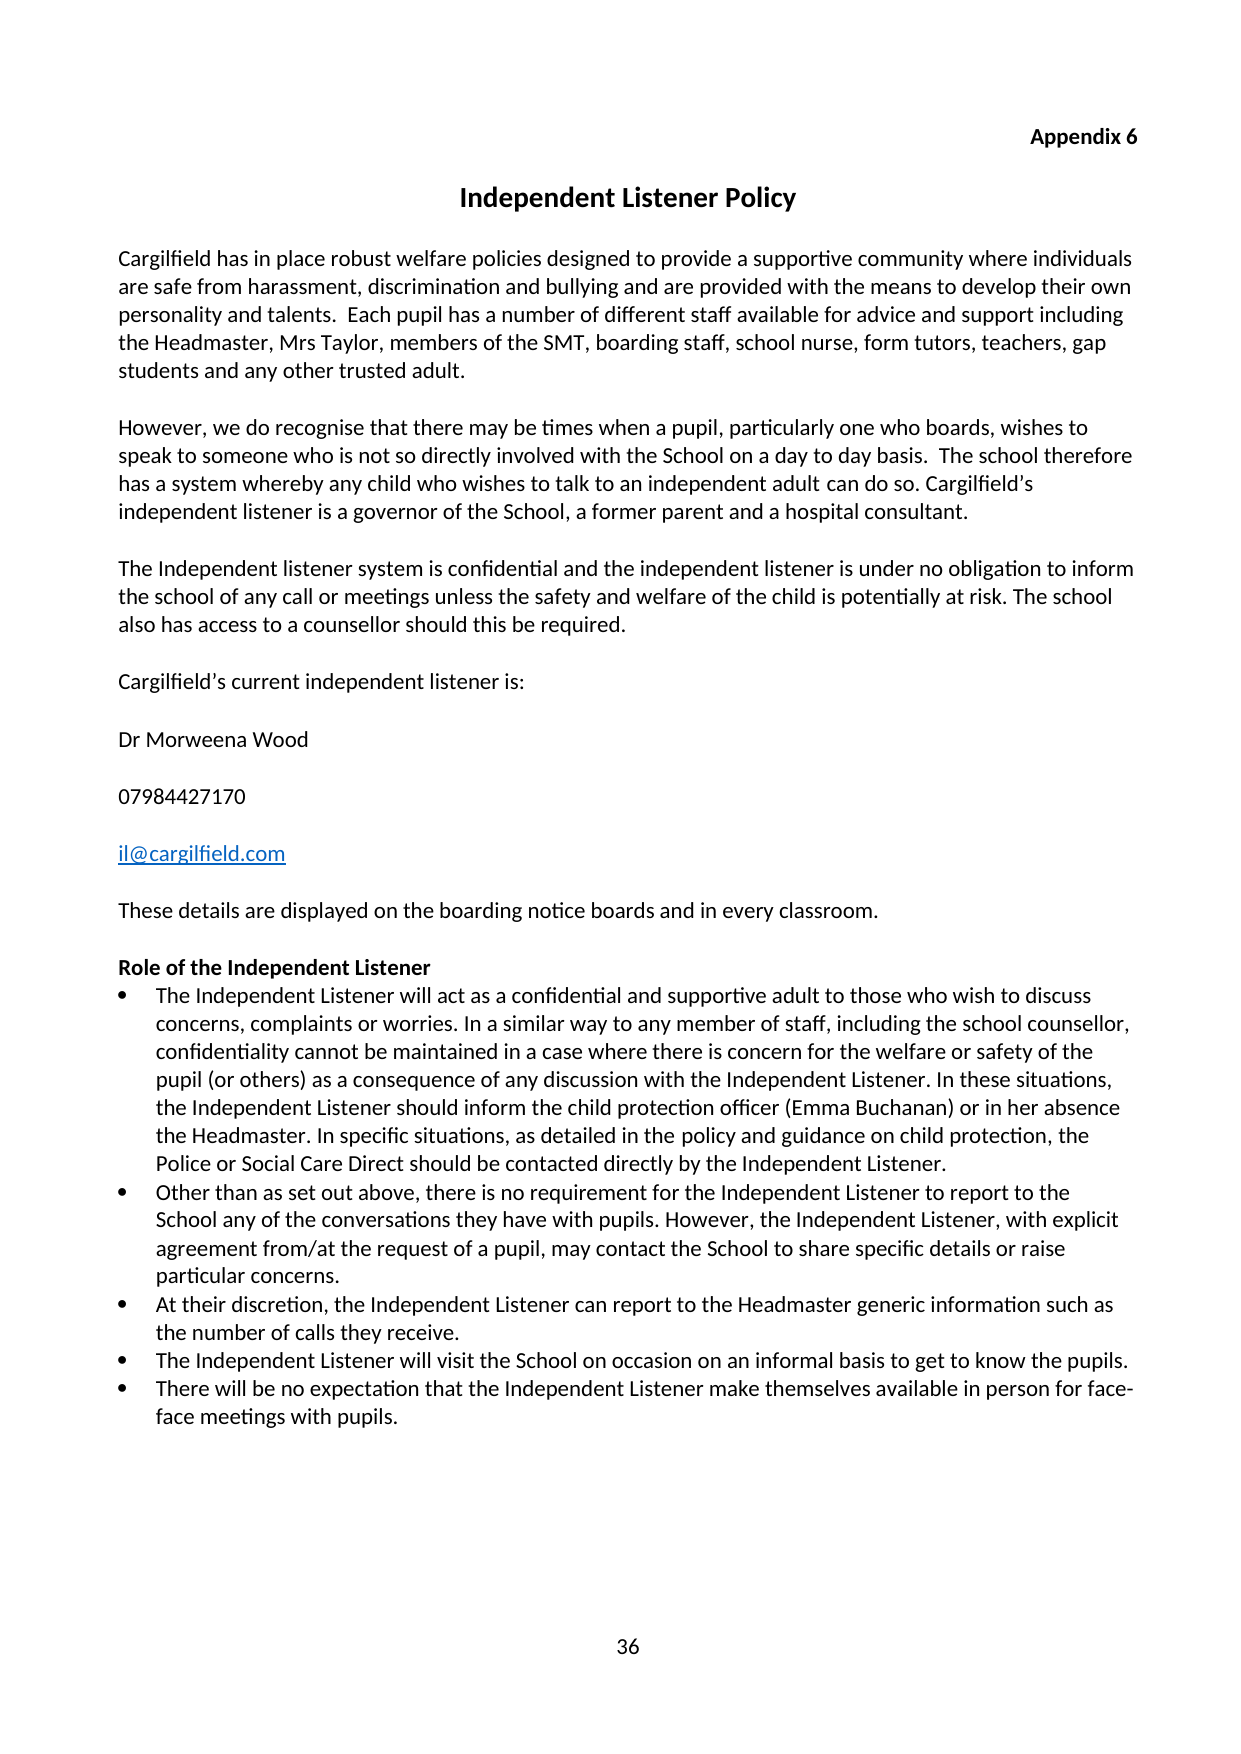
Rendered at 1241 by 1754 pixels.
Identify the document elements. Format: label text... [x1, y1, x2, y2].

list At their discretion, the Independent Listener can report to the Headmaster generic information such as the number of calls they receive. [118, 1290, 1138, 1346]
list The Independent Listener will visit the School on occasion on an informal basis to get to know the pupils. [118, 1346, 1138, 1374]
text Cargilfield’s current independent listener is: [118, 667, 1138, 696]
list The Independent Listener will act as a confidential and supportive adult to those who wish to discuss concerns, complaints or worries. In a similar way to any member of staff, including the school counsellor, confidentiality cannot be maintained in a case where there is concern for the welfare or safety of the pupil (or others) as a consequence of any discussion with the Independent Listener. In these situations, the Independent Listener should inform the child protection officer (Emma Buchanan) or in her absence the Headmaster. In specific situations, as detailed in the policy and guidance on child protection, the Police or Social Care Direct should be contacted directly by the Independent Listener. [118, 981, 1138, 1178]
text il@cargilfield.com [118, 839, 1138, 867]
list There will be no expectation that the Independent Listener make themselves available in person for face-face meetings with pupils. [118, 1374, 1138, 1430]
text Independent Listener Policy [118, 179, 1138, 214]
text However, we do recognise that there may be times when a pupil, particularly one who boards, wishes to speak to someone who is not so directly involved with the School on a day to day basis. The school therefore has a system whereby any child who wishes to talk to an independent adult can do so. Cargilfield’s independent listener is a governor of the School, a former parent and a hospital consultant. [118, 413, 1138, 525]
text Dr Morweena Wood [118, 725, 1138, 753]
text 07984427170 [118, 782, 1138, 810]
text Role of the Independent Listener [118, 953, 1138, 981]
text The Independent listener system is confidential and the independent listener is under no obligation to inform the school of any call or meetings unless the safety and welfare of the child is potentially at risk. The school also has access to a counsellor should this be required. [118, 554, 1138, 638]
text Cargilfield has in place robust welfare policies designed to provide a supportive community where individuals are safe from harassment, discrimination and bullying and are provided with the means to develop their own personality and talents. Each pupil has a number of different staff available for advice and support including the Headmaster, Mrs Taylor, members of the SMT, boarding staff, school nurse, form tutors, teachers, gap students and any other trusted adult. [118, 244, 1138, 384]
list Other than as set out above, there is no requirement for the Independent Listener to report to the School any of the conversations they have with pupils. However, the Independent Listener, with explicit agreement from/at the request of a pupil, may contact the School to share specific details or raise particular concerns. [118, 1178, 1138, 1290]
text Appendix 6 [118, 122, 1138, 150]
text These details are displayed on the boarding notice boards and in every classroom. [118, 896, 1138, 924]
